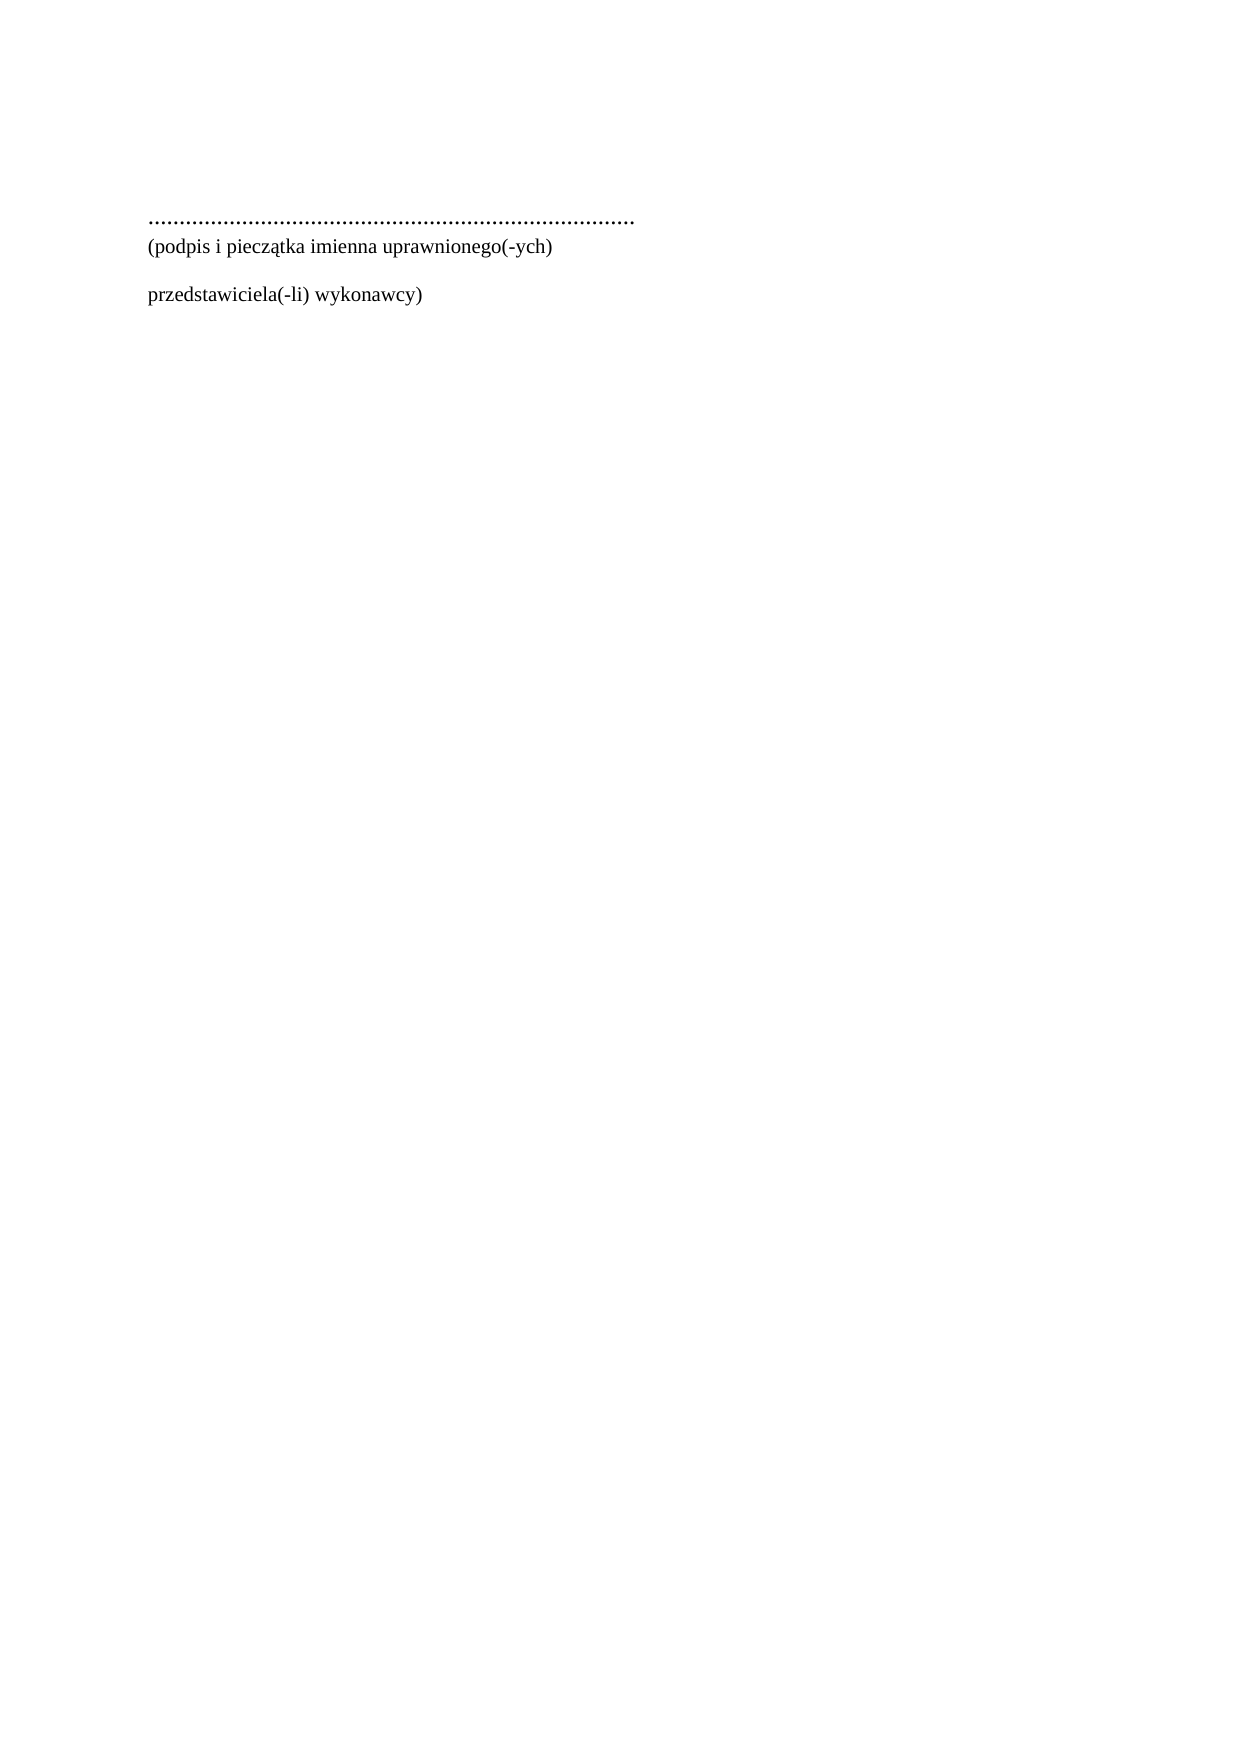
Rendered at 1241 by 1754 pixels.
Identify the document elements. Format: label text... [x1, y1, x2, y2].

text przedstawiciela(-li) wykonawcy) [148, 282, 1093, 306]
text .............................................................................. (podpis i pieczątka imienna uprawnionego(-ych) [148, 201, 1093, 258]
